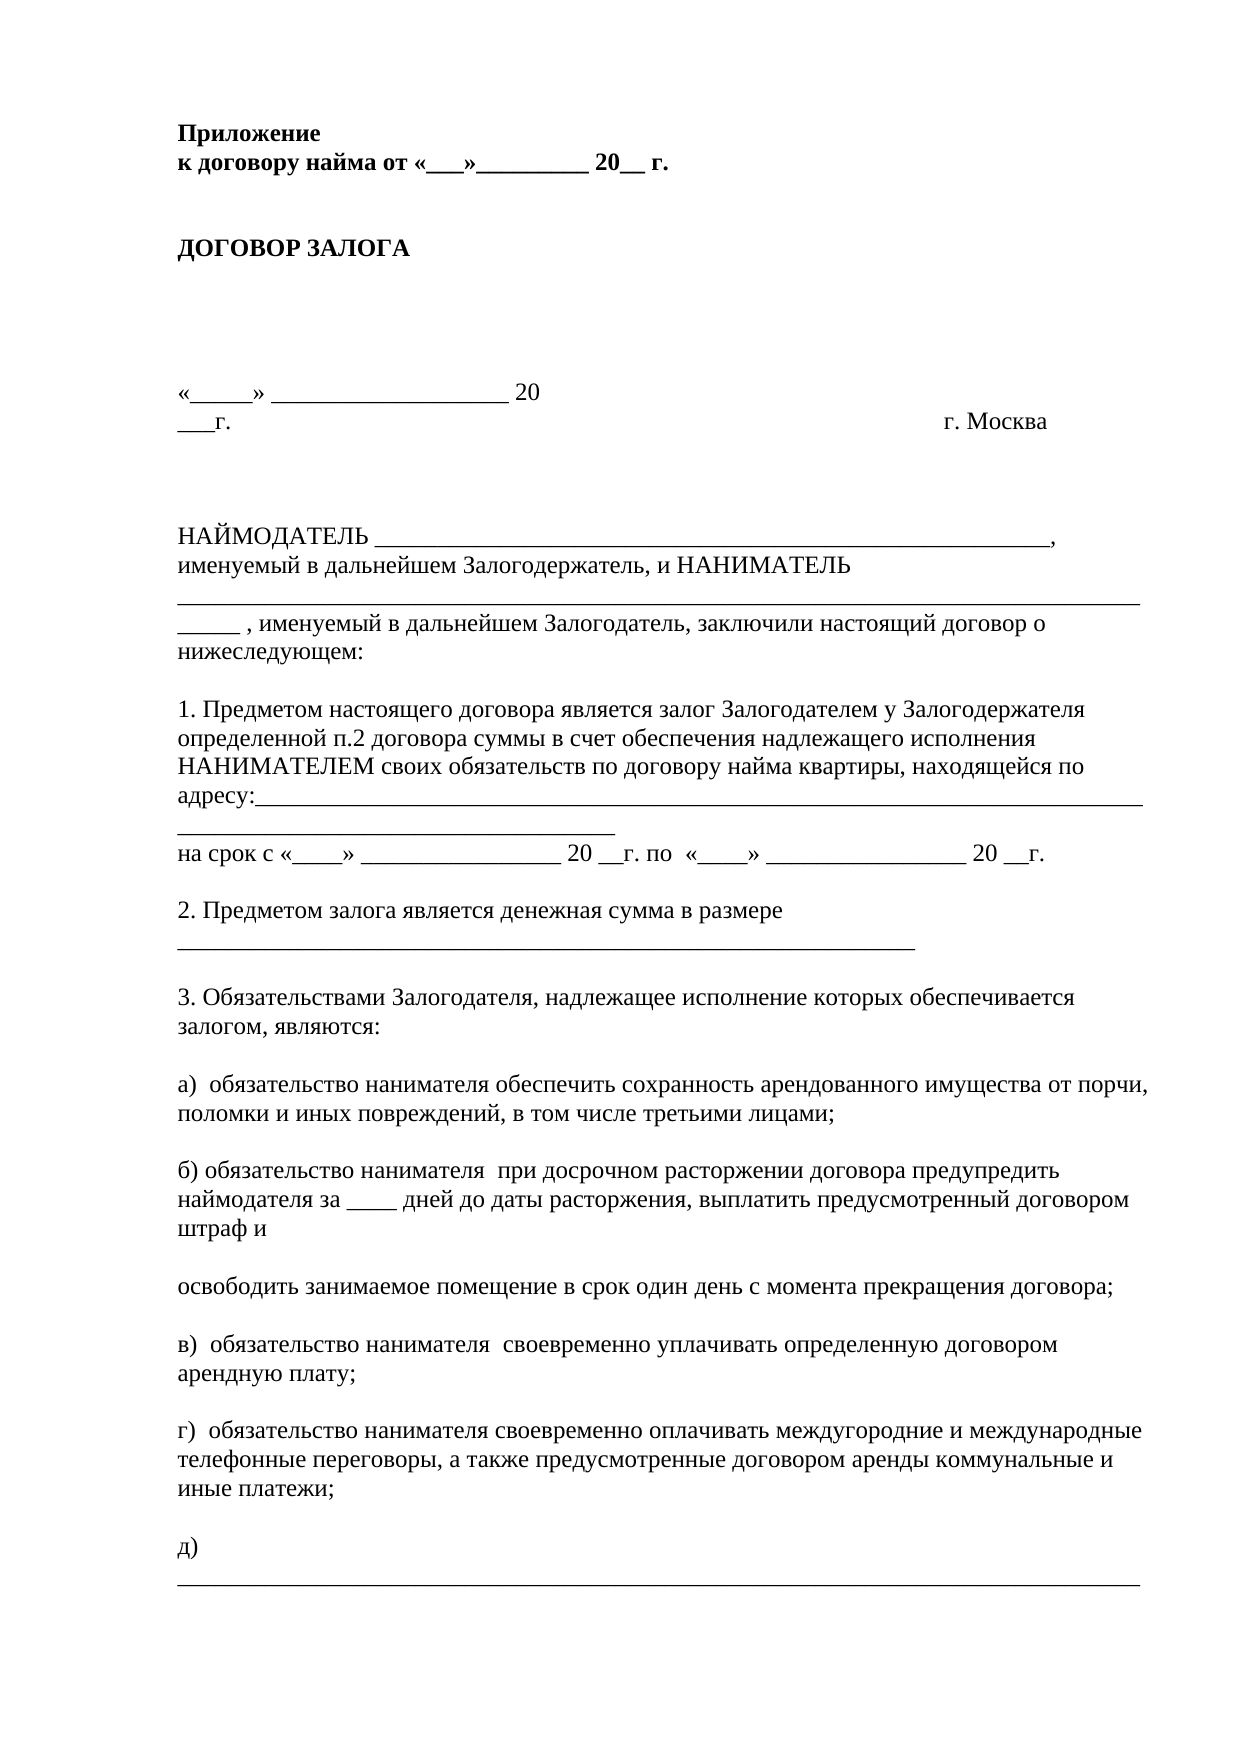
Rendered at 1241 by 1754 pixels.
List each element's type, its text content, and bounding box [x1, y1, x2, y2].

text НАЙМОДАТЕЛЬ ______________________________________________________, именуемый в дальнейшем Залогодержатель, и НАНИМАТЕЛЬ __________________________________________________________________________________ , именуемый в дальнейшем Залогодатель, заключили настоящий договор о нижеследующем: 1. Предметом настоящего договора является залог Залогодателем у Залогодержателя определенной п.2 договора суммы в счет обеспечения надлежащего исполнения НАНИМАТЕЛЕМ своих обязательств по договору найма квартиры, находящейся по адресу:__________________________________________________________________________________________________________ на срок с «____» ________________ 20 __г. по «____» ________________ 20 __г. [177, 464, 1152, 866]
text 2. Предметом залога является денежная сумма в размере ___________________________________________________________ [177, 896, 1152, 953]
text б) обязательство нанимателя при досрочном расторжении договора предупредить наймодателя за ____ дней до даты расторжения, выплатить предусмотренный договором штраф и [177, 1156, 1152, 1242]
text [177, 1531, 1152, 1588]
text Приложение к договору найма от «___»_________ 20__ г. ДОГОВОР ЗАЛОГА [177, 118, 1152, 262]
text а) обязательство нанимателя обеспечить сохранность арендованного имущества от порчи, поломки и иных повреждений, в том числе третьими лицами; [177, 1069, 1152, 1126]
text 3. Обязательствами Залогодателя, надлежащее исполнение которых обеспечивается залогом, являются: [177, 982, 1152, 1040]
text «_____» ___________________ 20 ___г. г. Москва [177, 291, 1152, 435]
text освободить занимаемое помещение в срок один день с момента прекращения договора; [177, 1271, 1152, 1300]
text в) обязательство нанимателя своевременно уплачивать определенную договором арендную плату; [177, 1329, 1152, 1386]
text г) обязательство нанимателя своевременно оплачивать междугородние и международные телефонные переговоры, а также предусмотренные договором аренды коммунальные и иные платежи; [177, 1416, 1152, 1502]
